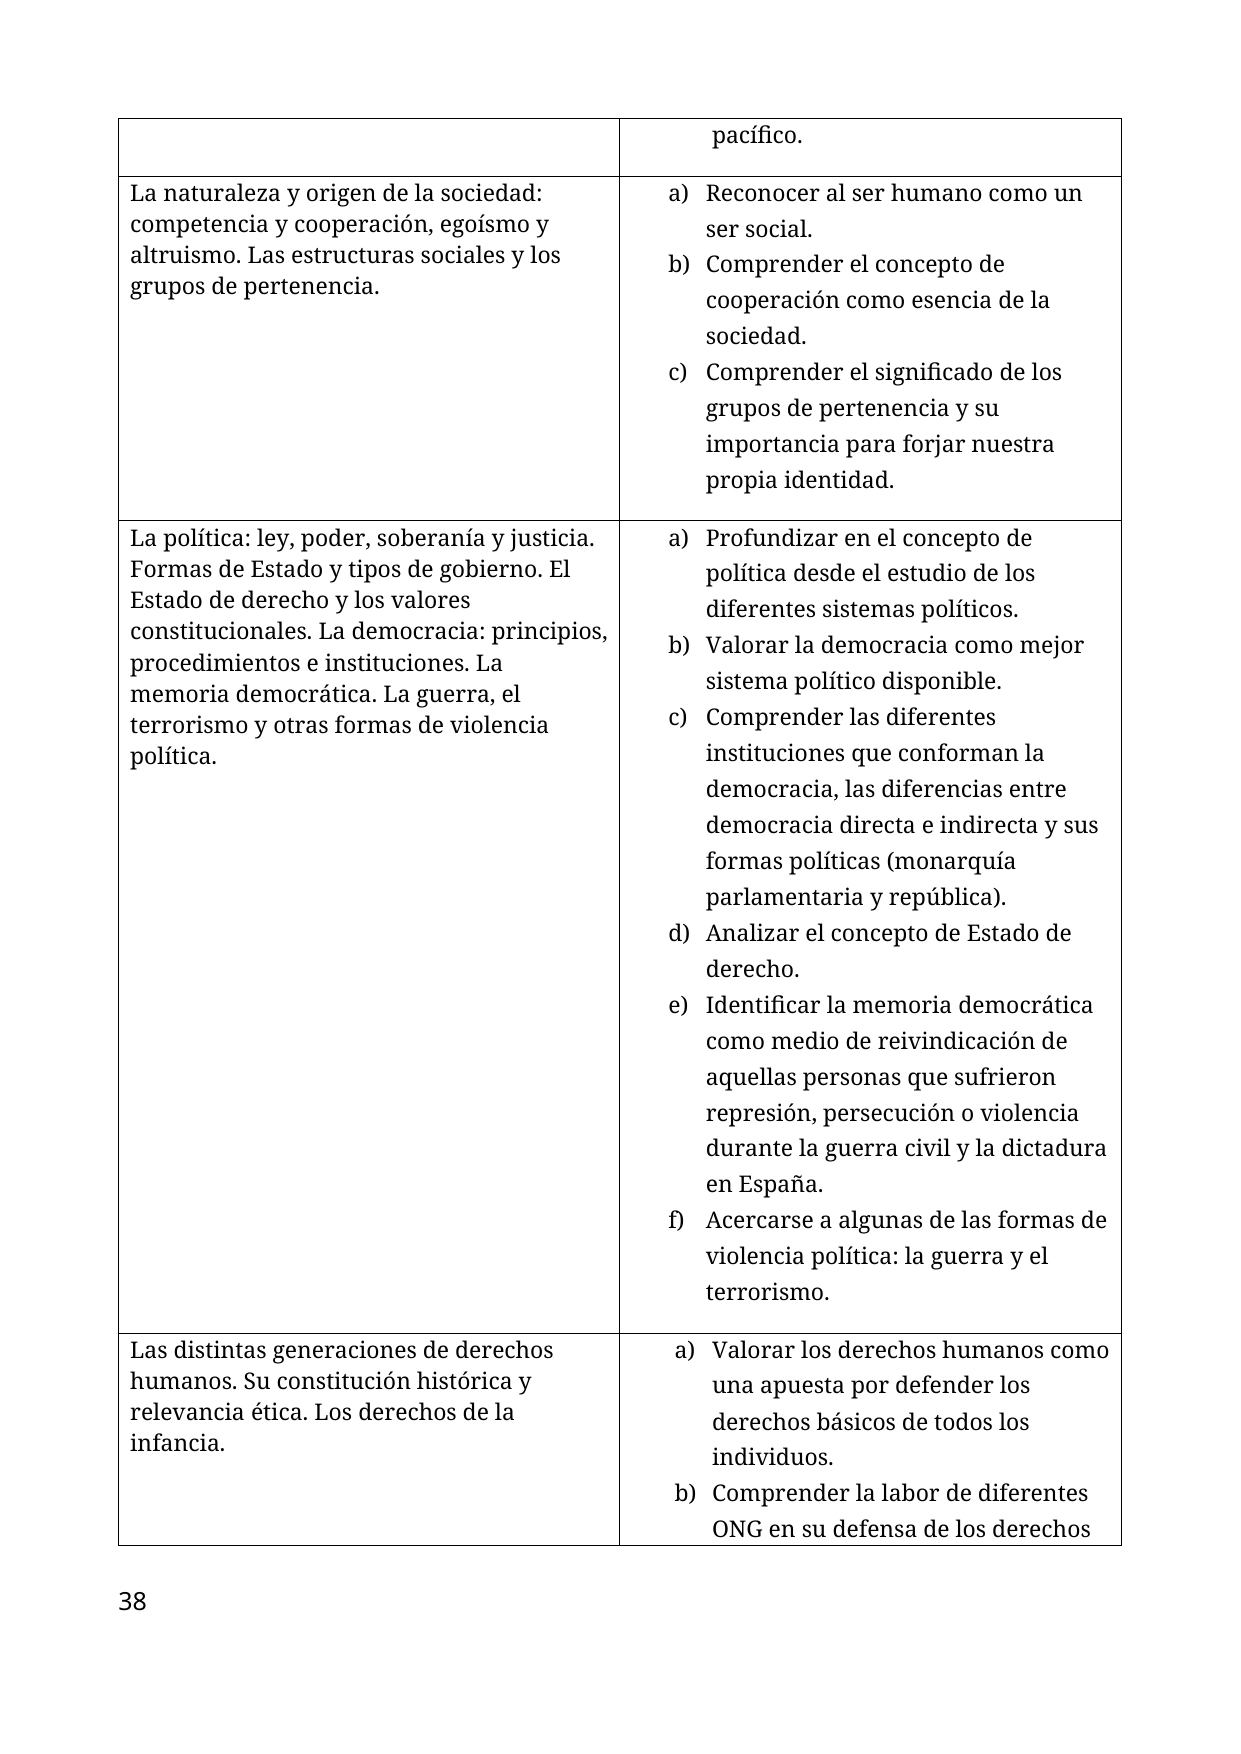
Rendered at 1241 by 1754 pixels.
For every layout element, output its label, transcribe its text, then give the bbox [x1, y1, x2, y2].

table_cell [620, 1334, 1121, 1544]
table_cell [119, 119, 619, 176]
table_cell Reconocer al ser humano como un ser social. Comprender el concepto de cooperación como esencia de la sociedad. Comprender el significado de los grupos de pertenencia y su importancia para forjar nuestra propia identidad. [620, 177, 1121, 520]
table_cell La política: ley, poder, soberanía y justicia. Formas de Estado y tipos de gobierno. El Estado de derecho y los valores constitucionales. La democracia: principios, procedimientos e instituciones. La memoria democrática. La guerra, el terrorismo y otras formas de violencia política. [119, 521, 619, 1332]
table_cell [119, 1334, 619, 1544]
table_cell Profundizar en el concepto de política desde el estudio de los diferentes sistemas políticos. Valorar la democracia como mejor sistema político disponible. Comprender las diferentes instituciones que conforman la democracia, las diferencias entre democracia directa e indirecta y sus formas políticas (monarquía parlamentaria y república). Analizar el concepto de Estado de derecho. Identificar la memoria democrática como medio de reivindicación de aquellas personas que sufrieron represión, persecución o violencia durante la guerra civil y la dictadura en España. Acercarse a algunas de las formas de violencia política: la guerra y el terrorismo. [620, 521, 1121, 1332]
table_cell La naturaleza y origen de la sociedad: competencia y cooperación, egoísmo y altruismo. Las estructuras sociales y los grupos de pertenencia. [119, 177, 619, 520]
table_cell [620, 119, 1121, 176]
